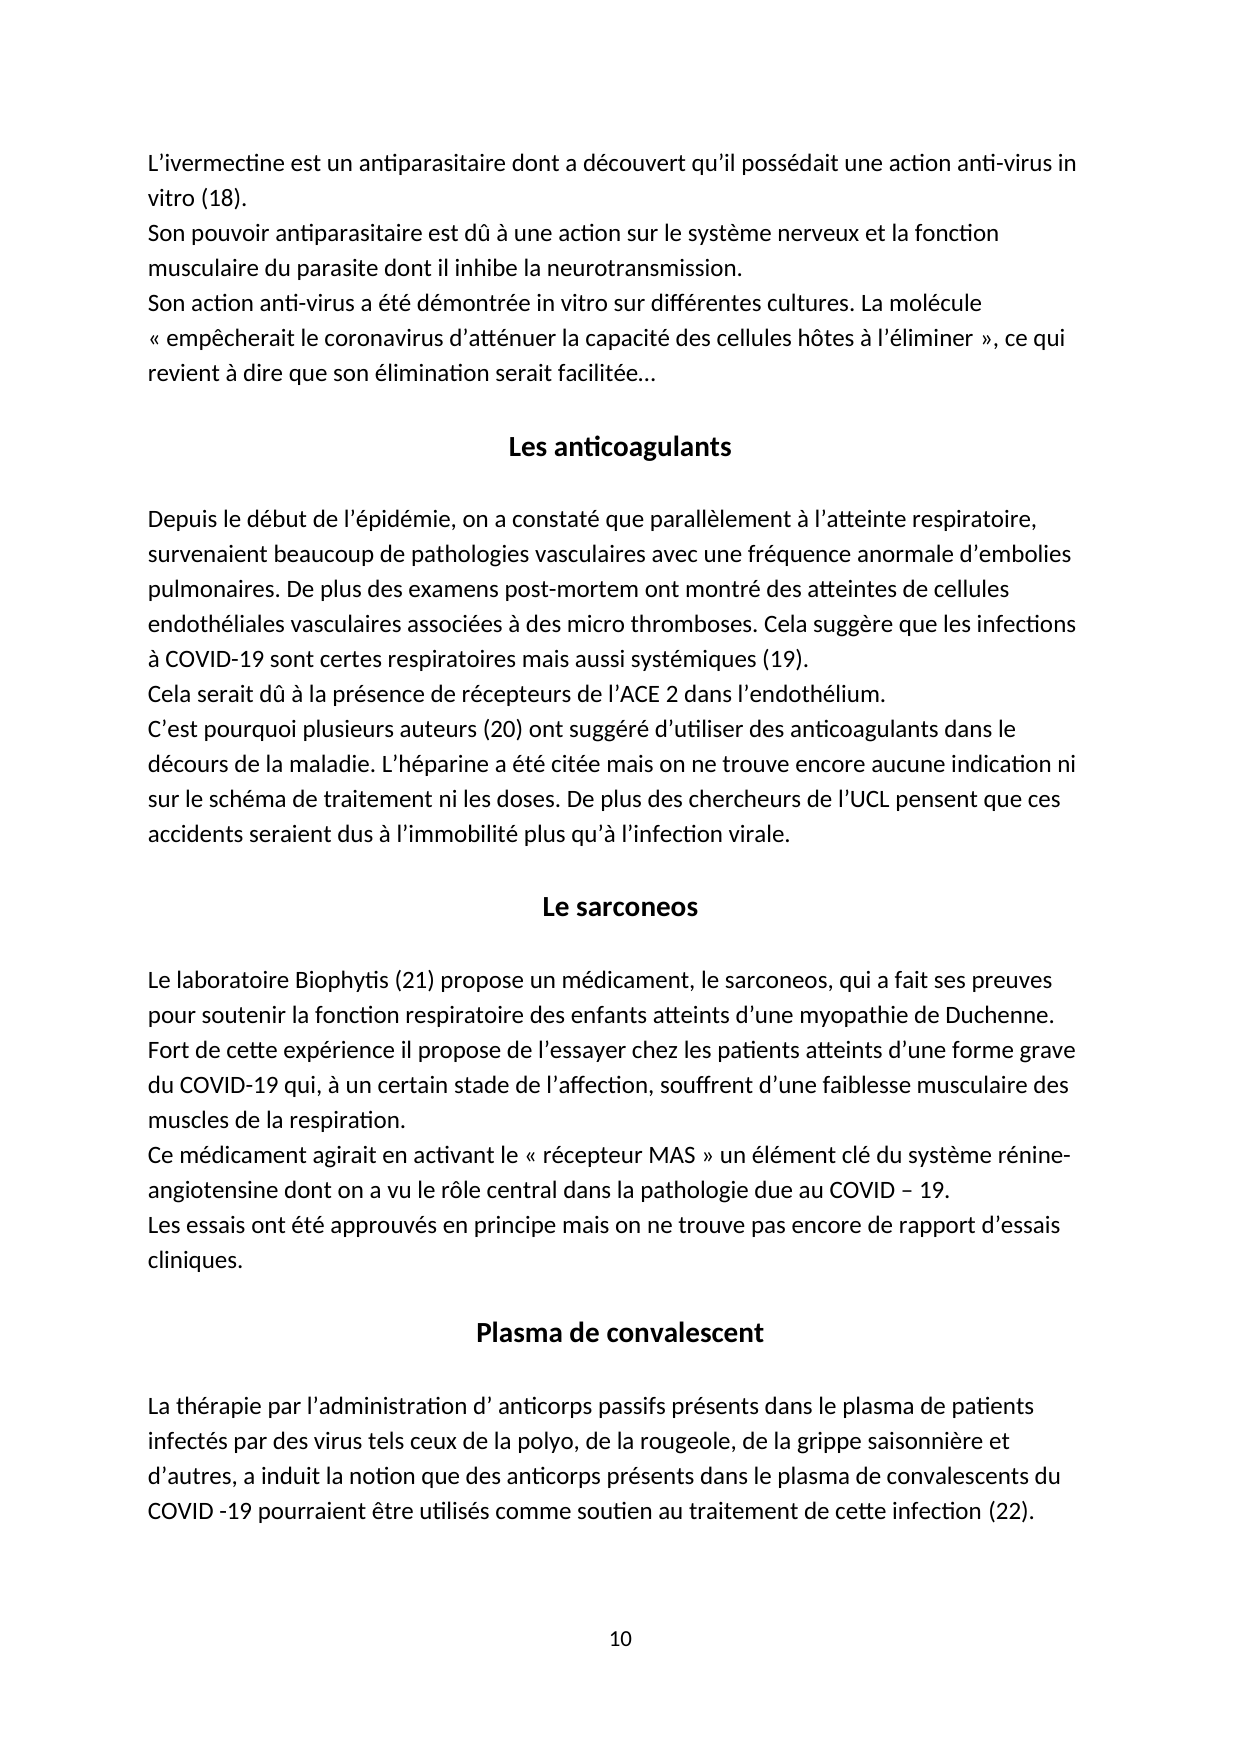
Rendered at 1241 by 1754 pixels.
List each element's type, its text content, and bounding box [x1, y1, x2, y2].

text Depuis le début de l’épidémie, on a constaté que parallèlement à l’atteinte respiratoire, survenaient beaucoup de pathologies vasculaires avec une fréquence anormale d’embolies pulmonaires. De plus des examens post-mortem ont montré des atteintes de cellules endothéliales vasculaires associées à des micro thromboses. Cela suggère que les infections à COVID-19 sont certes respiratoires mais aussi systémiques (19). [148, 503, 1093, 674]
text Son action anti-virus a été démontrée in vitro sur différentes cultures. La molécule « empêcherait le coronavirus d’atténuer la capacité des cellules hôtes à l’éliminer », ce qui revient à dire que son élimination serait facilitée… [148, 288, 1093, 388]
text Son pouvoir antiparasitaire est dû à une action sur le système nerveux et la fonction musculaire du parasite dont il inhibe la neurotransmission. [148, 218, 1093, 283]
text Plasma de convalescent [148, 1314, 1093, 1350]
text Les essais ont été approuvés en principe mais on ne trouve pas encore de rapport d’essais cliniques. [148, 1209, 1093, 1275]
text Le laboratoire Biophytis (21) propose un médicament, le sarconeos, qui a fait ses preuves pour soutenir la fonction respiratoire des enfants atteints d’une myopathie de Duchenne. Fort de cette expérience il propose de l’essayer chez les patients atteints d’une forme grave du COVID-19 qui, à un certain stade de l’affection, souffrent d’une faiblesse musculaire des muscles de la respiration. [148, 964, 1093, 1135]
text Cela serait dû à la présence de récepteurs de l’ACE 2 dans l’endothélium. [148, 678, 1093, 709]
text Le sarconeos [148, 888, 1093, 924]
text C’est pourquoi plusieurs auteurs (20) ont suggéré d’utiliser des anticoagulants dans le décours de la maladie. L’héparine a été citée mais on ne trouve encore aucune indication ni sur le schéma de traitement ni les doses. De plus des chercheurs de l’UCL pensent que ces accidents seraient dus à l’immobilité plus qu’à l’infection virale. [148, 713, 1093, 849]
text Les anticoagulants [148, 428, 1093, 463]
text L’ivermectine est un antiparasitaire dont a découvert qu’il possédait une action anti-virus in vitro (18). [148, 148, 1093, 213]
text Ce médicament agirait en activant le « récepteur MAS » un élément clé du système rénine-angiotensine dont on a vu le rôle central dans la pathologie due au COVID – 19. [148, 1139, 1093, 1205]
text La thérapie par l’administration d’ anticorps passifs présents dans le plasma de patients infectés par des virus tels ceux de la polyo, de la rougeole, de la grippe saisonnière et d’autres, a induit la notion que des anticorps présents dans le plasma de convalescents du COVID -19 pourraient être utilisés comme soutien au traitement de cette infection (22). [148, 1390, 1093, 1526]
